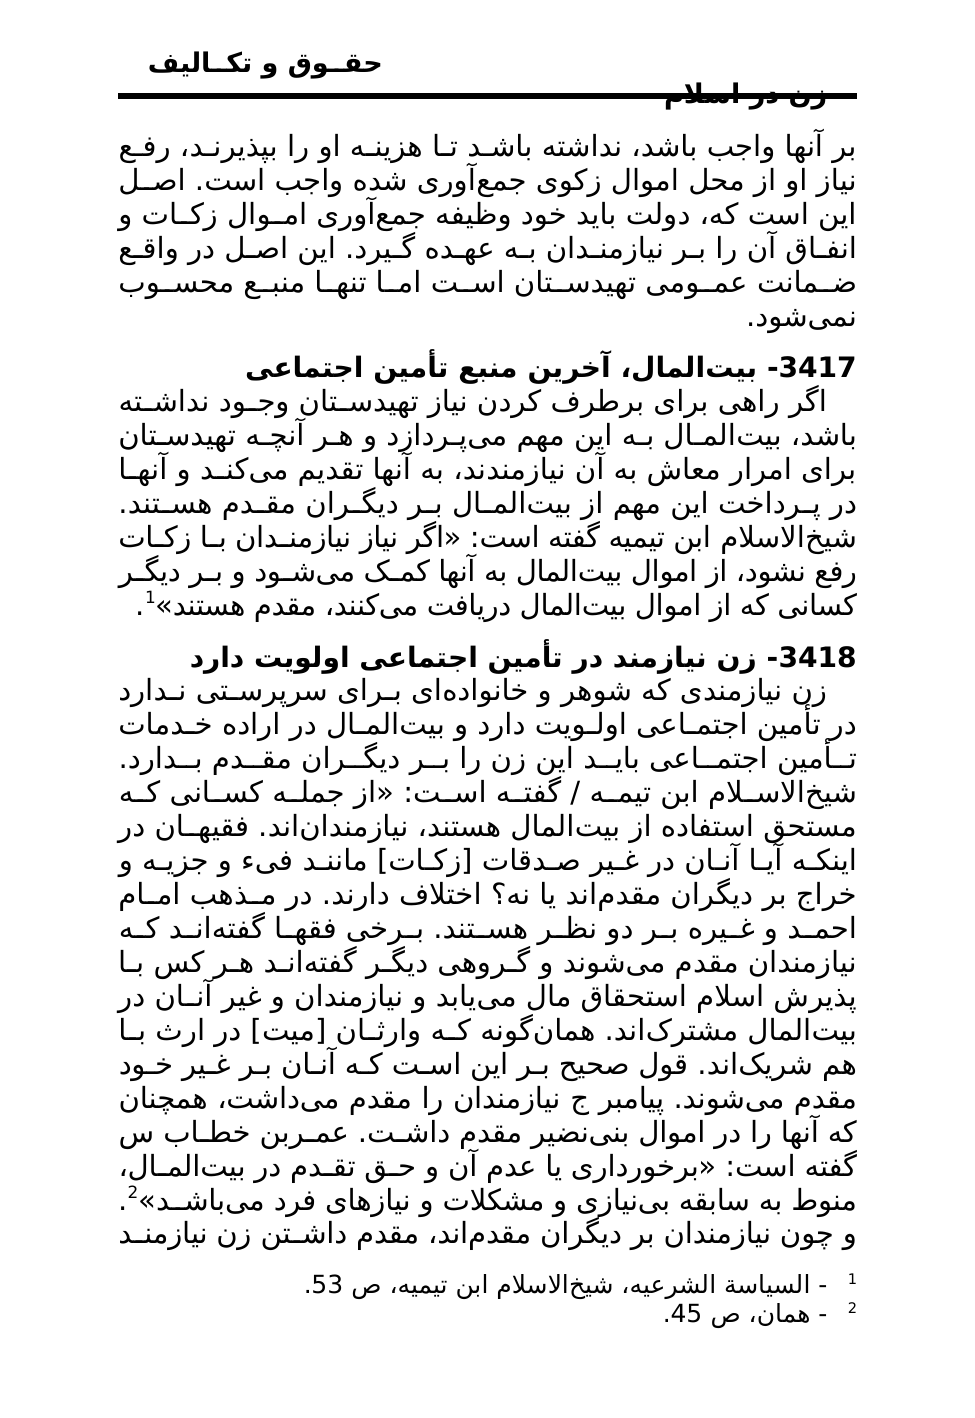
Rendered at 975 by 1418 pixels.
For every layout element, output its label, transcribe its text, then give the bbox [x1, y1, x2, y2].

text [118, 673, 857, 1251]
text اگر راهی برای برطرف کردن نیاز تهیدستان وجود نداشته باشد، بیت‌المال به این مهم می‌پردازد و هر آنچه تهیدستان برای امرار معاش به آن نیازمندند، به آنها تقدیم می‌کند و آنها در پرداخت این مهم از بیت‌المال بر دیگران مقدم هستند. شیخ‌الاسلام ابن تیمیه گفته است: «اگر نیاز نیازمندان با زکات رفع نشود، از اموال بیت‌المال به آنها کمک می‌شود و بر دیگر کسانی که از اموال بیت‌المال دریافت می‌کنند، مقدم هستند». [118, 384, 857, 622]
text 3417- بیت‌المال، آخرین منبع تأمین اجتماعی [118, 352, 857, 384]
text 3418- زن نیازمند در تأمین اجتماعی اولویت دارد [118, 641, 857, 673]
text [118, 129, 857, 333]
